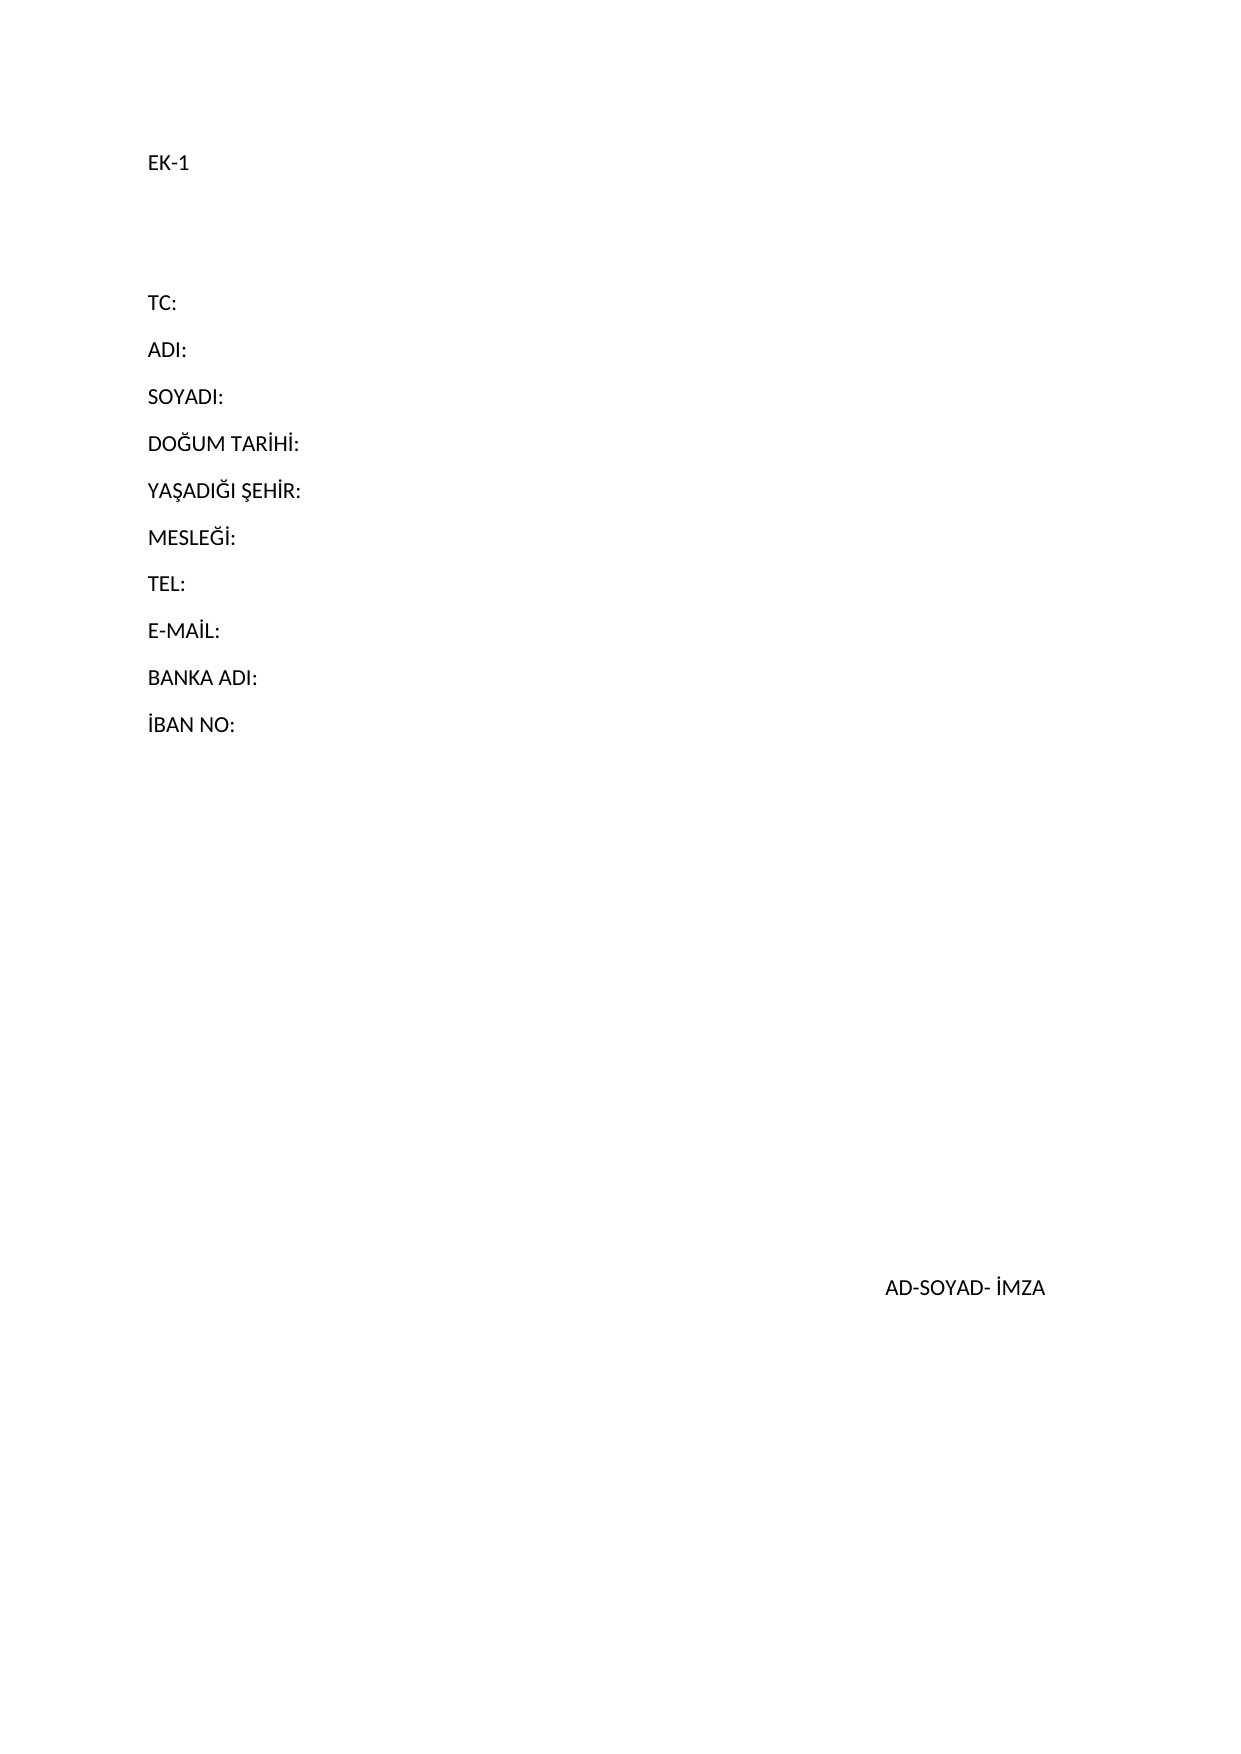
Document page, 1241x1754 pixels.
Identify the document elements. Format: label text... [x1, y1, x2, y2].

text ADI: [148, 335, 1093, 363]
text TEL: [148, 569, 1093, 597]
text BANKA ADI: [148, 663, 1093, 691]
text İBAN NO: [148, 710, 1093, 738]
text E-MAİL: [148, 616, 1093, 644]
text MESLEĞİ: [148, 523, 1093, 551]
text YAŞADIĞI ŞEHİR: [148, 476, 1093, 504]
text EK-1 [148, 148, 1093, 176]
text AD-SOYAD- İMZA [148, 1273, 1093, 1301]
text SOYADI: [148, 382, 1093, 410]
text TC: [148, 288, 1093, 316]
text DOĞUM TARİHİ: [148, 429, 1093, 457]
